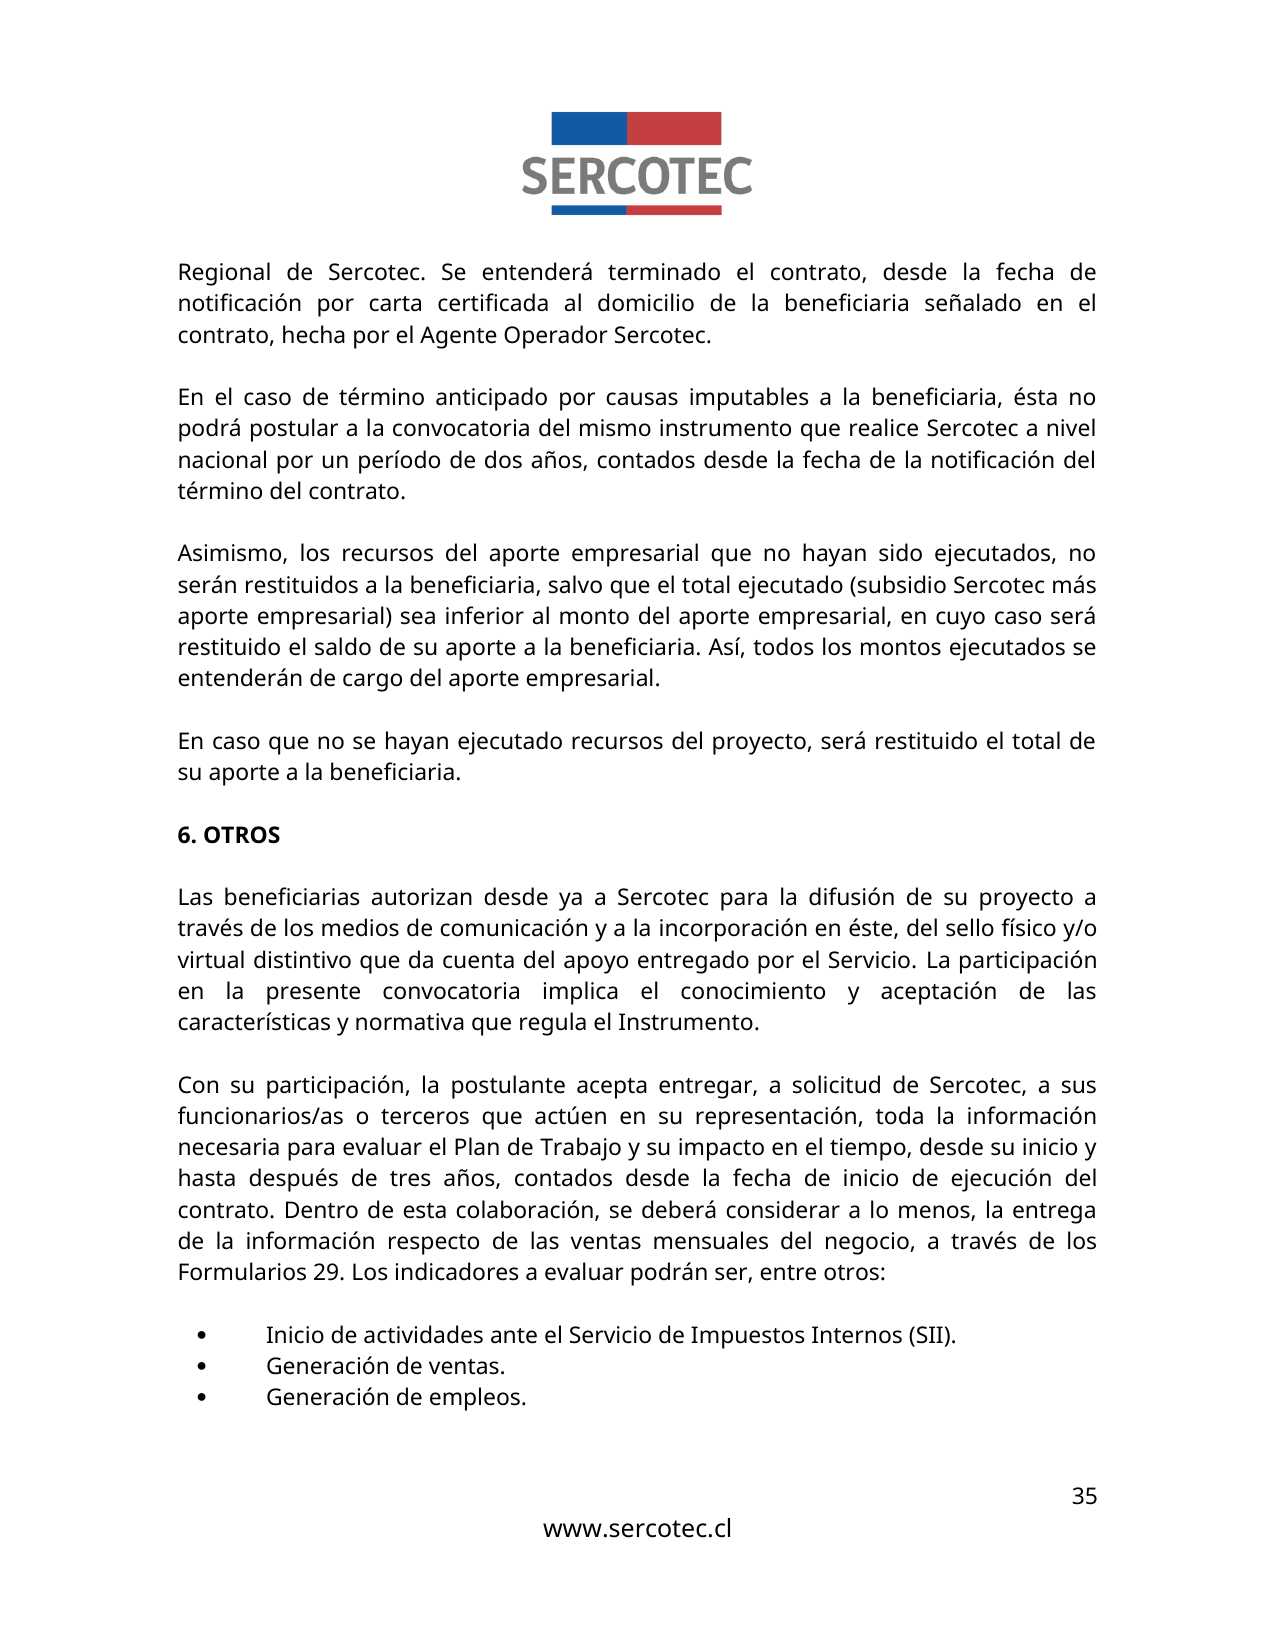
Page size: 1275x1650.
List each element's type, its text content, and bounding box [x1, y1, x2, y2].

text Las beneficiarias autorizan desde ya a Sercotec para la difusión de su proyecto a través de los medios de comunicación y a la incorporación en éste, del sello físico y/o virtual distintivo que da cuenta del apoyo entregado por el Servicio. La participación en la presente convocatoria implica el conocimiento y aceptación de las características y normativa que regula el Instrumento. [177, 881, 1098, 1037]
picture [512, 105, 763, 225]
text En caso que no se hayan ejecutado recursos del proyecto, será restituido el total de su aporte a la beneficiaria. [177, 725, 1098, 787]
text En el caso de término anticipado por causas imputables a la beneficiaria, ésta no podrá postular a la convocatoria del mismo instrumento que realice Sercotec a nivel nacional por un período de dos años, contados desde la fecha de la notificación del término del contrato. [177, 381, 1098, 506]
text Con su participación, la postulante acepta entregar, a solicitud de Sercotec, a sus funcionarios/as o terceros que actúen en su representación, toda la información necesaria para evaluar el Plan de Trabajo y su impacto en el tiempo, desde su inicio y hasta después de tres años, contados desde la fecha de inicio de ejecución del contrato. Dentro de esta colaboración, se deberá considerar a lo menos, la entrega de la información respecto de las ventas mensuales del negocio, a través de los Formularios 29. Los indicadores a evaluar podrán ser, entre otros: [177, 1069, 1098, 1287]
list Generación de ventas. [198, 1350, 1098, 1381]
list Generación de empleos. [198, 1381, 1098, 1412]
text 6. OTROS [177, 819, 1098, 850]
text Asimismo, los recursos del aporte empresarial que no hayan sido ejecutados, no serán restituidos a la beneficiaria, salvo que el total ejecutado (subsidio Sercotec más aporte empresarial) sea inferior al monto del aporte empresarial, en cuyo caso será restituido el saldo de su aporte a la beneficiaria. Así, todos los montos ejecutados se entenderán de cargo del aporte empresarial. [177, 537, 1098, 694]
list Inicio de actividades ante el Servicio de Impuestos Internos (SII). [198, 1319, 1098, 1350]
